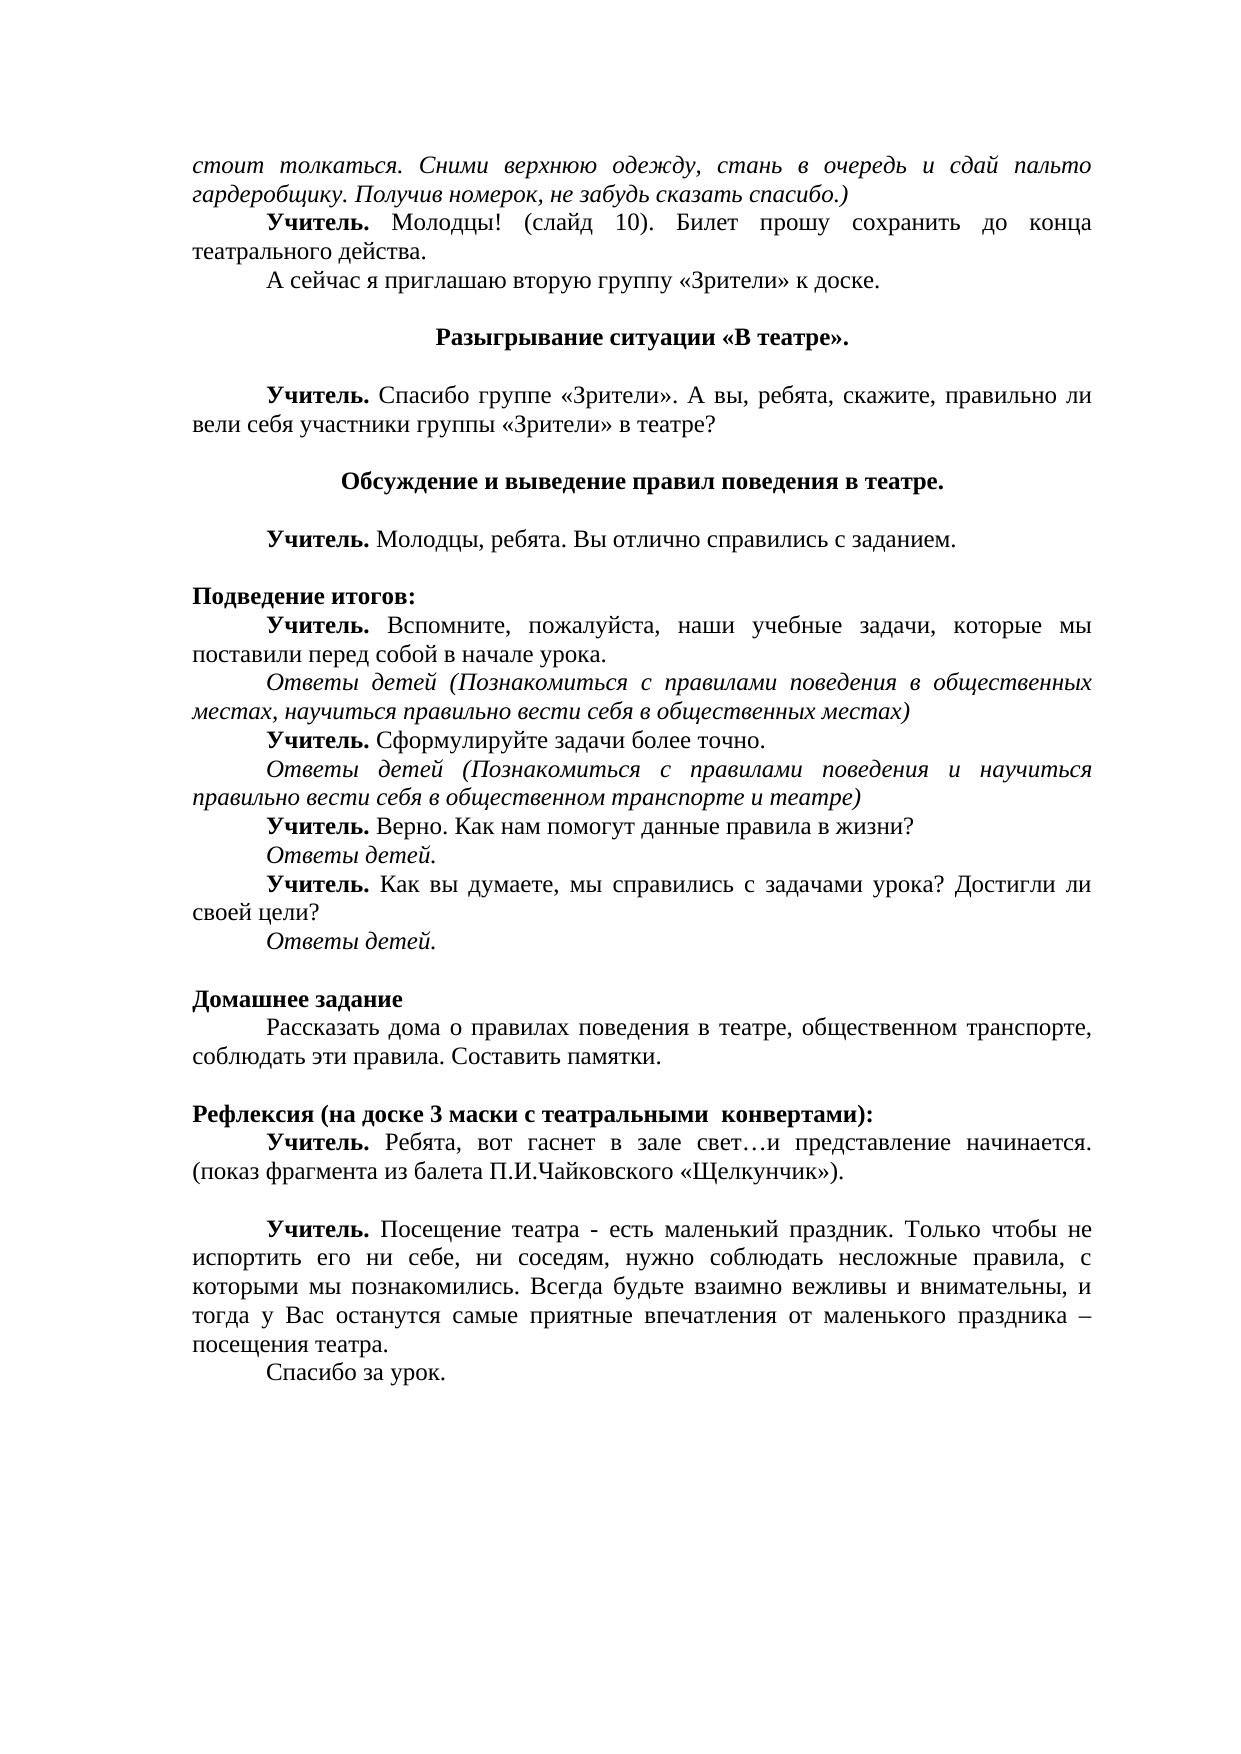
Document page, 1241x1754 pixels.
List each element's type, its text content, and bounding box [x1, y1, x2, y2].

text Рефлексия (на доске 3 маски с театральными конвертами): [192, 1099, 1093, 1127]
text Учитель. Посещение театра - есть маленький праздник. Только чтобы не испортить его ни себе, ни соседям, нужно соблюдать несложные правила, с которыми мы познакомились. Всегда будьте взаимно вежливы и внимательны, и тогда у Вас останутся самые приятные впечатления от маленького праздника – посещения театра. [192, 1214, 1093, 1357]
text Учитель. Как вы думаете, мы справились с задачами урока? Достигли ли своей цели? [192, 869, 1093, 926]
text Подведение итогов: [192, 581, 1093, 610]
text Домашнее задание [192, 984, 1093, 1012]
text Спасибо за урок. [192, 1357, 1093, 1386]
text Ответы детей. [192, 840, 1093, 869]
text Учитель. Ребята, вот гаснет в зале свет…и представление начинается. (показ фрагмента из балета П.И.Чайковского «Щелкунчик»). [192, 1127, 1093, 1185]
text Учитель. Спасибо группе «Зрители». А вы, ребята, скажите, правильно ли вели себя участники группы «Зрители» в театре? [192, 380, 1093, 437]
text Учитель. Вспомните, пожалуйста, наши учебные задачи, которые мы поставили перед собой в начале урока. [192, 610, 1093, 667]
text Ответы детей (Познакомиться с правилами поведения и научиться правильно вести себя в общественном транспорте и театре) [192, 754, 1093, 811]
text А сейчас я приглашаю вторую группу «Зрители» к доске. [192, 265, 1093, 294]
text Разыгрывание ситуации «В театре». [192, 322, 1093, 351]
text Учитель. Молодцы! (слайд 10). Билет прошу сохранить до конца театрального действа. [192, 207, 1093, 265]
text Ответы детей (Познакомиться с правилами поведения в общественных местах, научиться правильно вести себя в общественных местах) [192, 667, 1093, 725]
text Учитель. Молодцы, ребята. Вы отлично справились с заданием. [192, 524, 1093, 552]
text Учитель. Верно. Как нам помогут данные правила в жизни? [192, 811, 1093, 840]
text Учитель. Сформулируйте задачи более точно. [192, 725, 1093, 754]
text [192, 150, 1093, 207]
text Ответы детей. [192, 926, 1093, 955]
text Рассказать дома о правилах поведения в театре, общественном транспорте, соблюдать эти правила. Составить памятки. [192, 1012, 1093, 1070]
text Обсуждение и выведение правил поведения в театре. [192, 466, 1093, 495]
